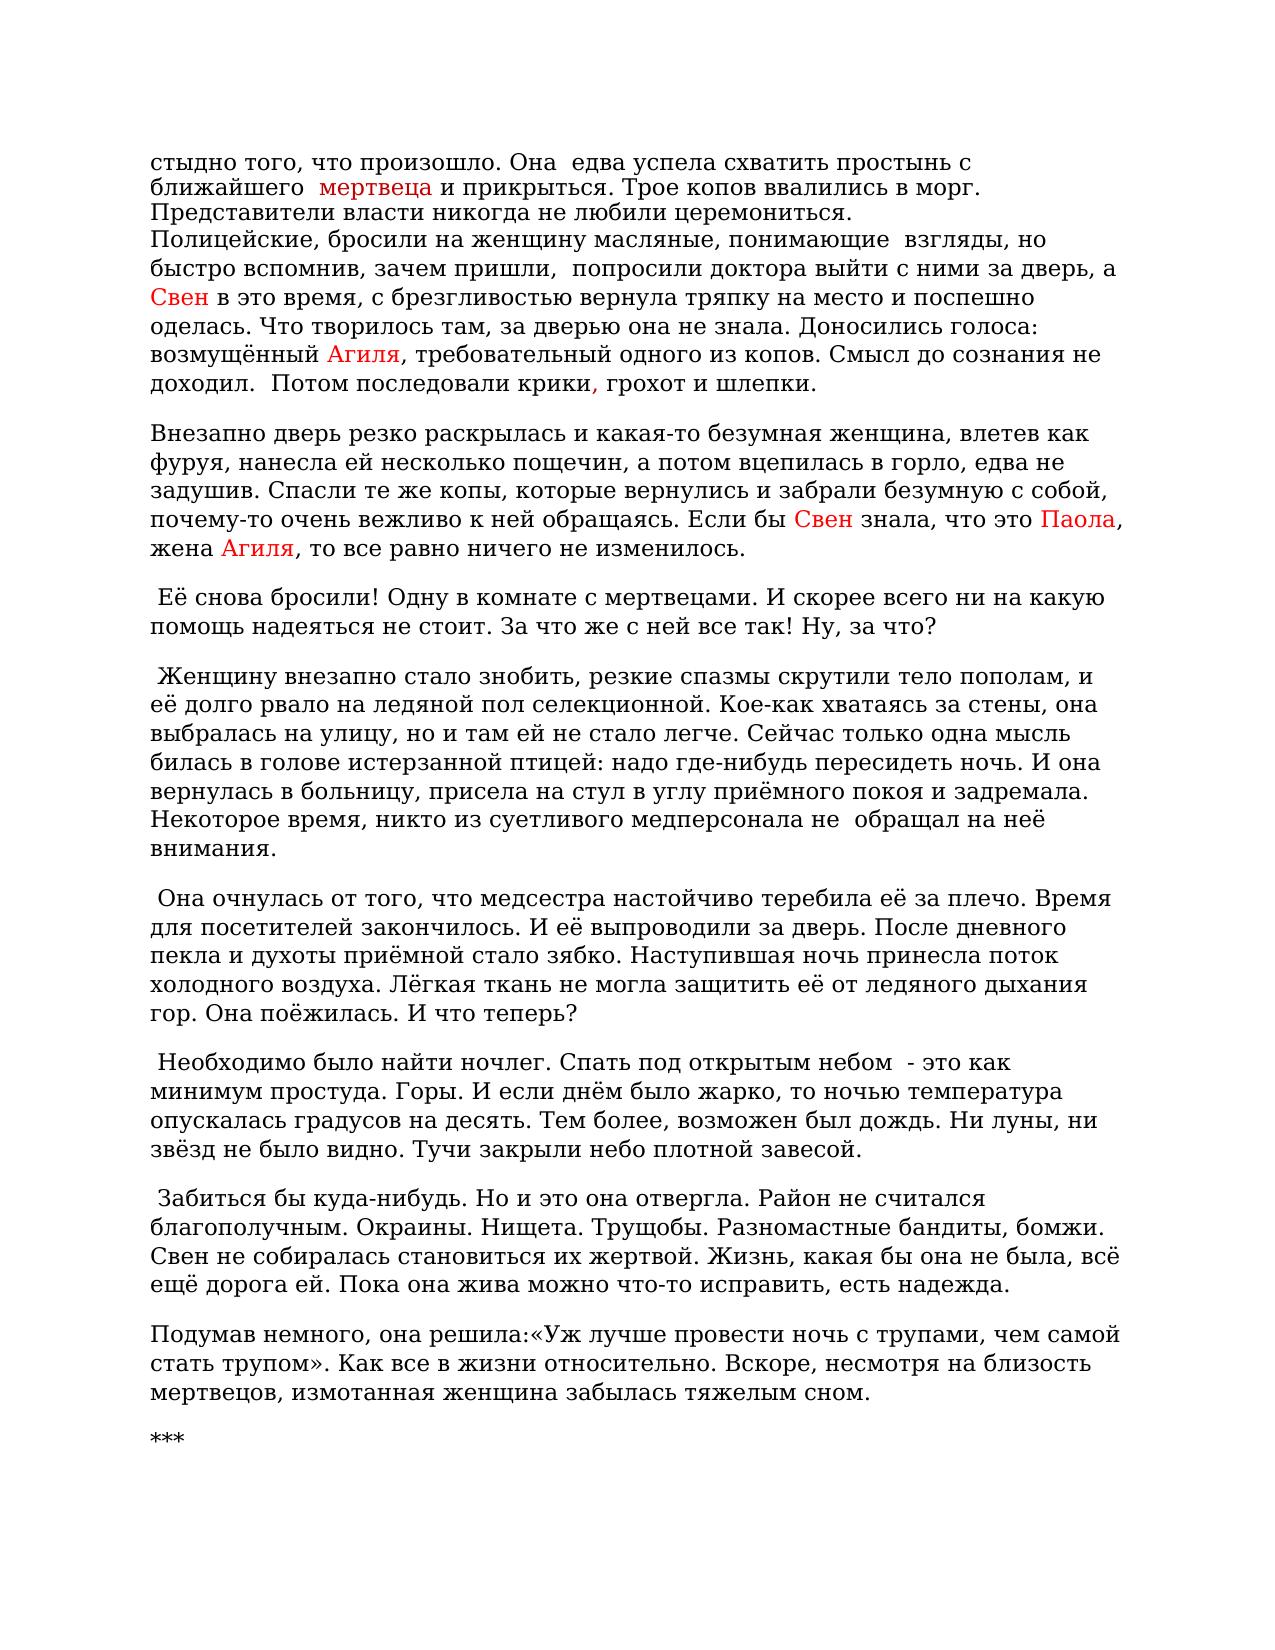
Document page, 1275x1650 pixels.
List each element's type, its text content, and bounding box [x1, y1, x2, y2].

text Женщину внезапно стало знобить, резкие спазмы скрутили тело пополам, и её долго рвало на ледяной пол селекционной. Кое-как хватаясь за стены, она выбралась на улицу, но и там ей не стало легче. Сейчас только одна мысль билась в голове истерзанной птицей: надо где-нибудь пересидеть ночь. И она вернулась в больницу, присела на стул в углу приёмного покоя и задремала. Некоторое время, никто из суетливого медперсонала не обращал на неё внимания. [150, 661, 1125, 862]
text Она очнулась от того, что медсестра настойчиво теребила её за плечо. Время для посетителей закончилось. И её выпроводили за дверь. После дневного пекла и духоты приёмной стало зябко. Наступившая ночь принесла поток холодного воздуха. Лёгкая ткань не могла защитить её от ледяного дыхания гор. Она поёжилась. И что теперь? [150, 883, 1125, 1027]
text Необходимо было найти ночлег. Спать под открытым небом - это как минимум простуда. Горы. И если днём было жарко, то ночью температура опускалась градусов на десять. Тем более, возможен был дождь. Ни луны, ни звёзд не было видно. Тучи закрыли небо плотной завесой. [150, 1048, 1125, 1163]
text Забиться бы куда-нибудь. Но и это она отвергла. Район не считался благополучным. Окраины. Нищета. Трущобы. Разномастные бандиты, бомжи. Свен не собиралась становиться их жертвой. Жизнь, какая бы она не была, всё ещё дорога ей. Пока она жива можно что-то исправить, есть надежда. [150, 1184, 1125, 1299]
text *** [150, 1427, 1125, 1455]
text Полицейские, бросили на женщину масляные, понимающие взгляды, но быстро вспомнив, зачем пришли, попросили доктора выйти с ними за дверь, а Свен в это время, с брезгливостью вернула тряпку на место и поспешно оделась. Что творилось там, за дверью она не знала. Доносились голоса: возмущённый Агиля, требовательный одного из копов. Смысл до сознания не доходил. Потом последовали крики, грохот и шлепки. [150, 225, 1125, 397]
text Подумав немного, она решила:«Уж лучше провести ночь с трупами, чем самой стать трупом». Как все в жизни относительно. Вскоре, несмотря на близость мертвецов, измотанная женщина забылась тяжелым сном. [150, 1319, 1125, 1406]
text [150, 150, 1125, 225]
text Её снова бросили! Одну в комнате с мертвецами. И скорее всего ни на какую помощь надеяться не стоит. За что же с ней все так! Ну, за что? [150, 583, 1125, 640]
text Внезапно дверь резко раскрылась и какая-то безумная женщина, влетев как фуруя, нанесла ей несколько пощечин, а потом вцепилась в горло, едва не задушив. Спасли те же копы, которые вернулись и забрали безумную с собой, почему-то очень вежливо к ней обращаясь. Если бы Свен знала, что это Паола, жена Агиля, то все равно ничего не изменилось. [150, 418, 1125, 562]
